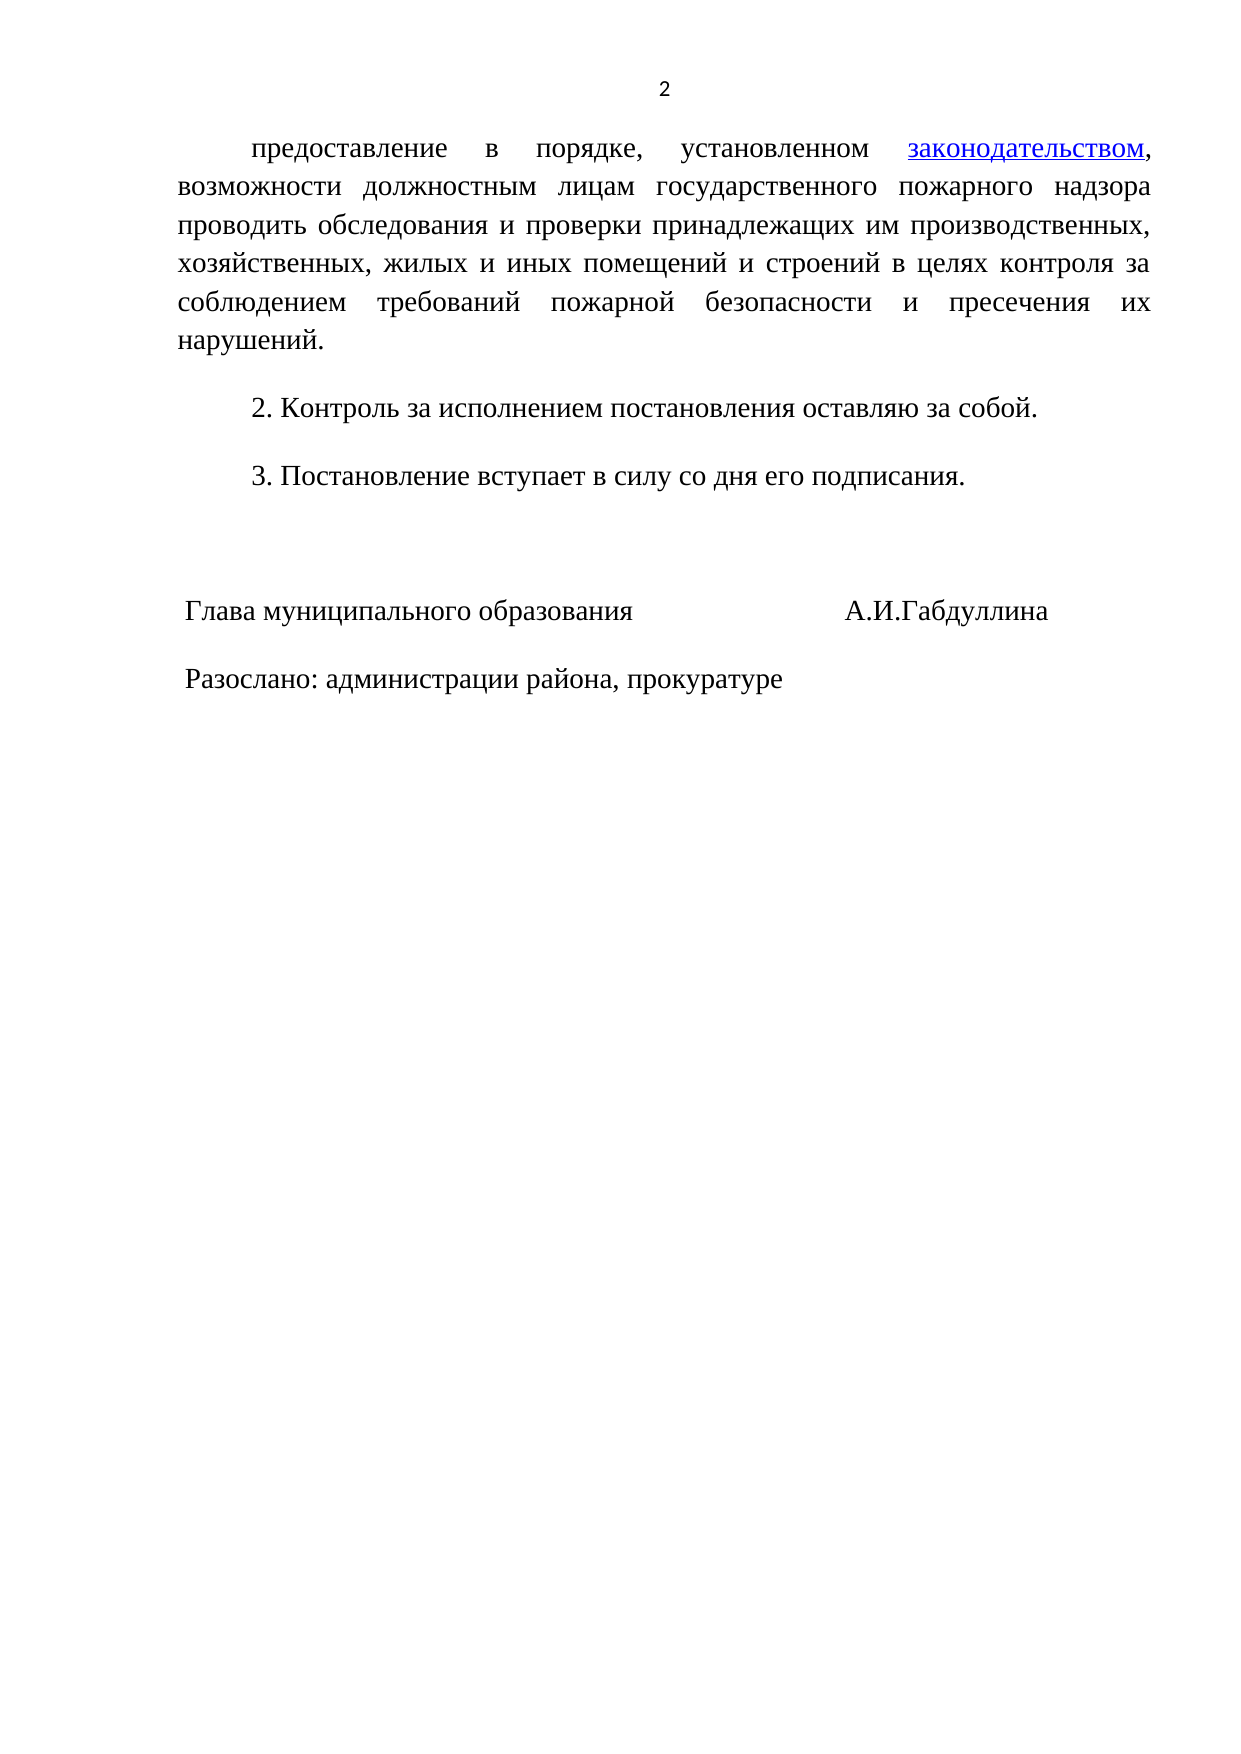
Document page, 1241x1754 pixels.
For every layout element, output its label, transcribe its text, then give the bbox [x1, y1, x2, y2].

text 3. Постановление вступает в силу со дня его подписания. [177, 458, 1152, 491]
text предоставление в порядке, установленном законодательством, возможности должностным лицам государственного пожарного надзора проводить обследования и проверки принадлежащих им производственных, хозяйственных, жилых и иных помещений и строений в целях контроля за соблюдением требований пожарной безопасности и пресечения их нарушений. [177, 130, 1152, 356]
text 2. Контроль за исполнением постановления оставляю за собой. [177, 390, 1152, 424]
text Глава муниципального образования А.И.Габдуллина [177, 593, 1152, 627]
text Разослано: администрации района, прокуратуре [177, 661, 1152, 694]
